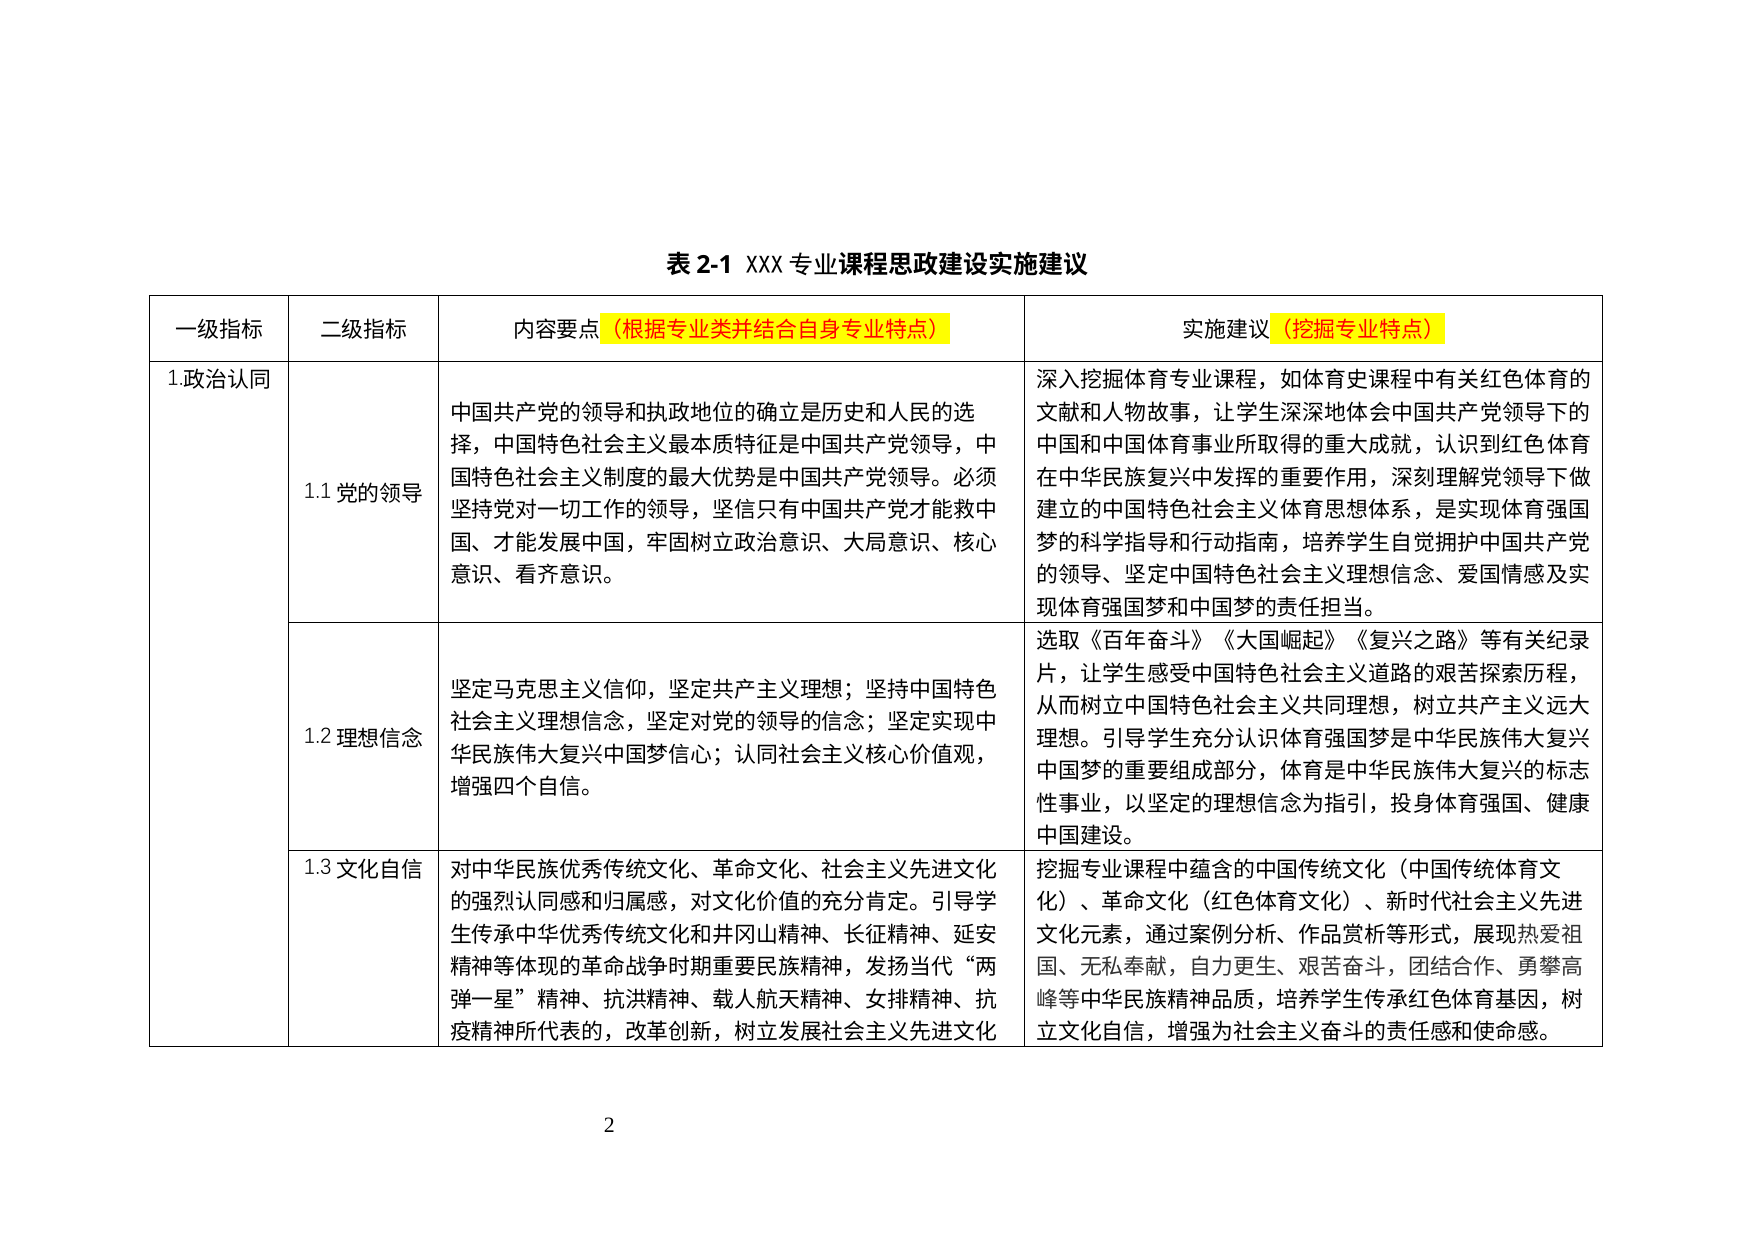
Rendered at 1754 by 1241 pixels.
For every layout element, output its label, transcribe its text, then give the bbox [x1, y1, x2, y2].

table_cell 坚定马克思主义信仰，坚定共产主义理想；坚持中国特色社会主义理想信念，坚定对党的领导的信念；坚定实现中华民族伟大复兴中国梦信心；认同社会主义核心价值观，增强四个自信。 [439, 623, 1024, 850]
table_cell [1025, 851, 1602, 1046]
table_cell 中国共产党的领导和执政地位的确立是历史和人民的选择，中国特色社会主义最本质特征是中国共产党领导，中国特色社会主义制度的最大优势是中国共产党领导。必须坚持党对一切工作的领导，坚信只有中国共产党才能救中国、才能发展中国，牢固树立政治意识、大局意识、核心意识、看齐意识。 [439, 362, 1024, 622]
table_cell 选取《百年奋斗》《大国崛起》《复兴之路》等有关纪录片，让学生感受中国特色社会主义道路的艰苦探索历程，从而树立中国特色社会主义共同理想，树立共产主义远大理想。引导学生充分认识体育强国梦是中华民族伟大复兴中国梦的重要组成部分，体育是中华民族伟大复兴的标志性事业，以坚定的理想信念为指引，投身体育强国、健康中国建设。 [1025, 623, 1602, 850]
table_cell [439, 851, 1024, 1046]
table_header 实施建议（挖掘专业特点） [1025, 296, 1602, 361]
table_cell 深入挖掘体育专业课程，如体育史课程中有关红色体育的文献和人物故事，让学生深深地体会中国共产党领导下的中国和中国体育事业所取得的重大成就，认识到红色体育在中华民族复兴中发挥的重要作用，深刻理解党领导下做建立的中国特色社会主义体育思想体系，是实现体育强国梦的科学指导和行动指南，培养学生自觉拥护中国共产党的领导、坚定中国特色社会主义理想信念、爱国情感及实现体育强国梦和中国梦的责任担当。 [1025, 362, 1602, 622]
table_header 内容要点（根据专业类并结合自身专业特点） [439, 296, 1024, 361]
table_cell 1.3文化自信 [289, 851, 438, 1046]
table_cell 1.2理想信念 [289, 623, 438, 850]
table_cell 1.政治认同 [150, 362, 288, 1046]
table_header 二级指标 [289, 296, 438, 361]
table_cell 1.1党的领导 [289, 362, 438, 622]
text 表2-1 XXX专业课程思政建设实施建议 [153, 230, 1600, 295]
table_header 一级指标 [150, 296, 288, 361]
